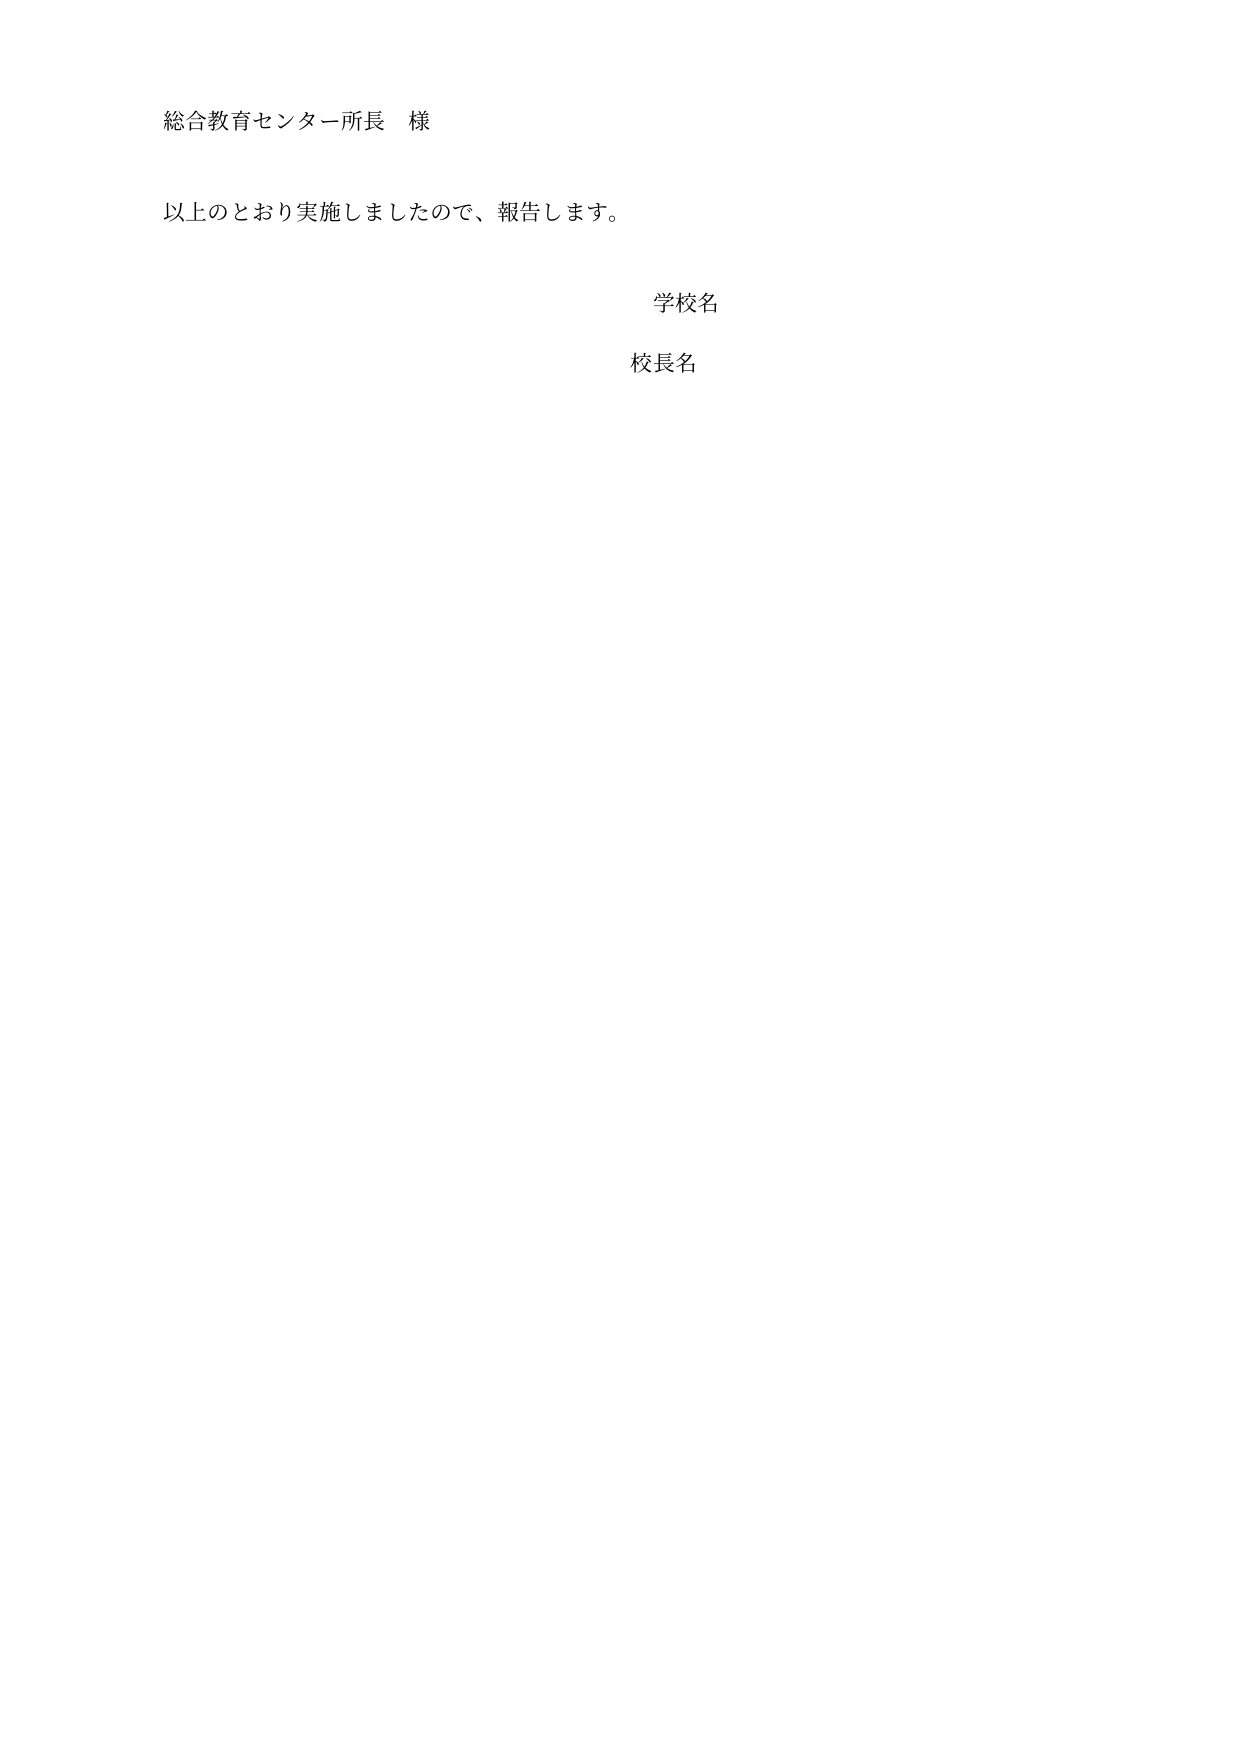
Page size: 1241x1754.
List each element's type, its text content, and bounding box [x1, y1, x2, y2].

text 以上のとおり実施しましたので、報告します。 [118, 180, 1122, 241]
text 校長名 [118, 332, 1122, 392]
text 総合教育センター所長 様 [118, 89, 1122, 150]
text 学校名 [118, 271, 1122, 332]
